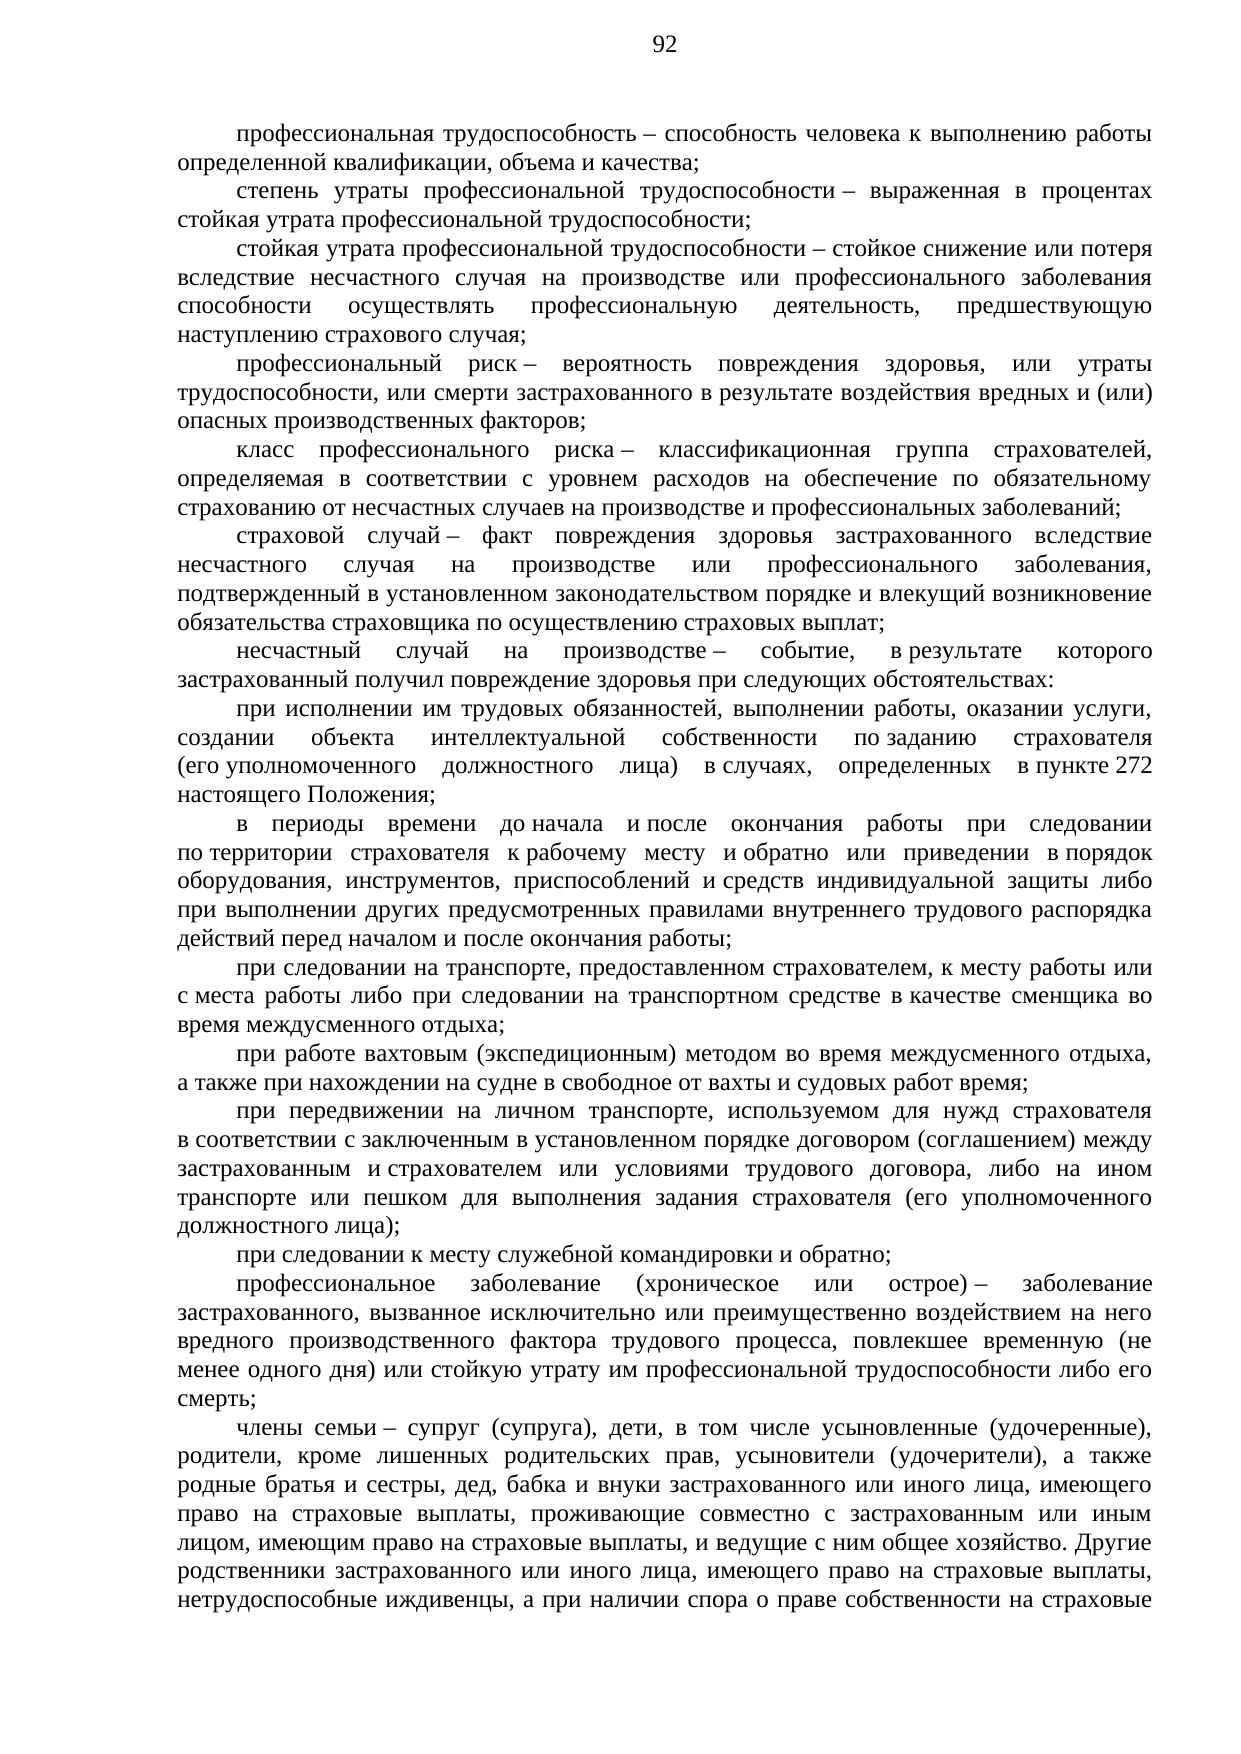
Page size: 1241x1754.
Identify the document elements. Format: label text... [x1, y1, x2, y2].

text при следовании на транспорте, предоставленном страхователем, к месту работы или с места работы либо при следовании на транспортном средстве в качестве сменщика во время междусменного отдыха; [177, 952, 1153, 1038]
text несчастный случай на производстве – событие, в результате которого застрахованный получил повреждение здоровья при следующих обстоятельствах: [177, 636, 1153, 693]
text при передвижении на личном транспорте, используемом для нужд страхователя в соответствии с заключенным в установленном порядке договором (соглашением) между застрахованным и страхователем или условиями трудового договора, либо на ином транспорте или пешком для выполнения задания страхователя (его уполномоченного должностного лица); [177, 1096, 1153, 1239]
text при работе вахтовым (экспедиционным) методом во время междусменного отдыха, а также при нахождении на судне в свободное от вахты и судовых работ время; [177, 1038, 1153, 1096]
text степень утраты профессиональной трудоспособности – выраженная в процентах стойкая утрата профессиональной трудоспособности; [177, 176, 1153, 233]
text профессиональная трудоспособность – способность человека к выполнению работы определенной квалификации, объема и качества; [177, 118, 1153, 176]
text профессиональное заболевание (хроническое или острое) – заболевание застрахованного, вызванное исключительно или преимущественно воздействием на него вредного производственного фактора трудового процесса, повлекшее временную (не менее одного дня) или стойкую утрату им профессиональной трудоспособности либо его смерть; [177, 1268, 1153, 1412]
text профессиональный риск – вероятность повреждения здоровья, или утраты трудоспособности, или смерти застрахованного в результате воздействия вредных и (или) опасных производственных факторов; [177, 348, 1153, 434]
text класс профессионального риска – классификационная группа страхователей, определяемая в соответствии с уровнем расходов на обеспечение по обязательному страхованию от несчастных случаев на производстве и профессиональных заболеваний; [177, 434, 1153, 521]
text в периоды времени до начала и после окончания работы при следовании по территории страхователя к рабочему месту и обратно или приведении в порядок оборудования, инструментов, приспособлений и средств индивидуальной защиты либо при выполнении других предусмотренных правилами внутреннего трудового распорядка действий перед началом и после окончания работы; [177, 808, 1153, 952]
text при исполнении им трудовых обязанностей, выполнении работы, оказании услуги, создании объекта интеллектуальной собственности по заданию страхователя (его уполномоченного должностного лица) в случаях, определенных в пункте 272 настоящего Положения; [177, 693, 1153, 808]
text страховой случай – факт повреждения здоровья застрахованного вследствие несчастного случая на производстве или профессионального заболевания, подтвержденный в установленном законодательством порядке и влекущий возникновение обязательства страховщика по осуществлению страховых выплат; [177, 521, 1153, 636]
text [177, 1412, 1153, 1613]
text стойкая утрата профессиональной трудоспособности – стойкое снижение или потеря вследствие несчастного случая на производстве или профессионального заболевания способности осуществлять профессиональную деятельность, предшествующую наступлению страхового случая; [177, 233, 1153, 348]
text при следовании к месту служебной командировки и обратно; [177, 1239, 1153, 1268]
